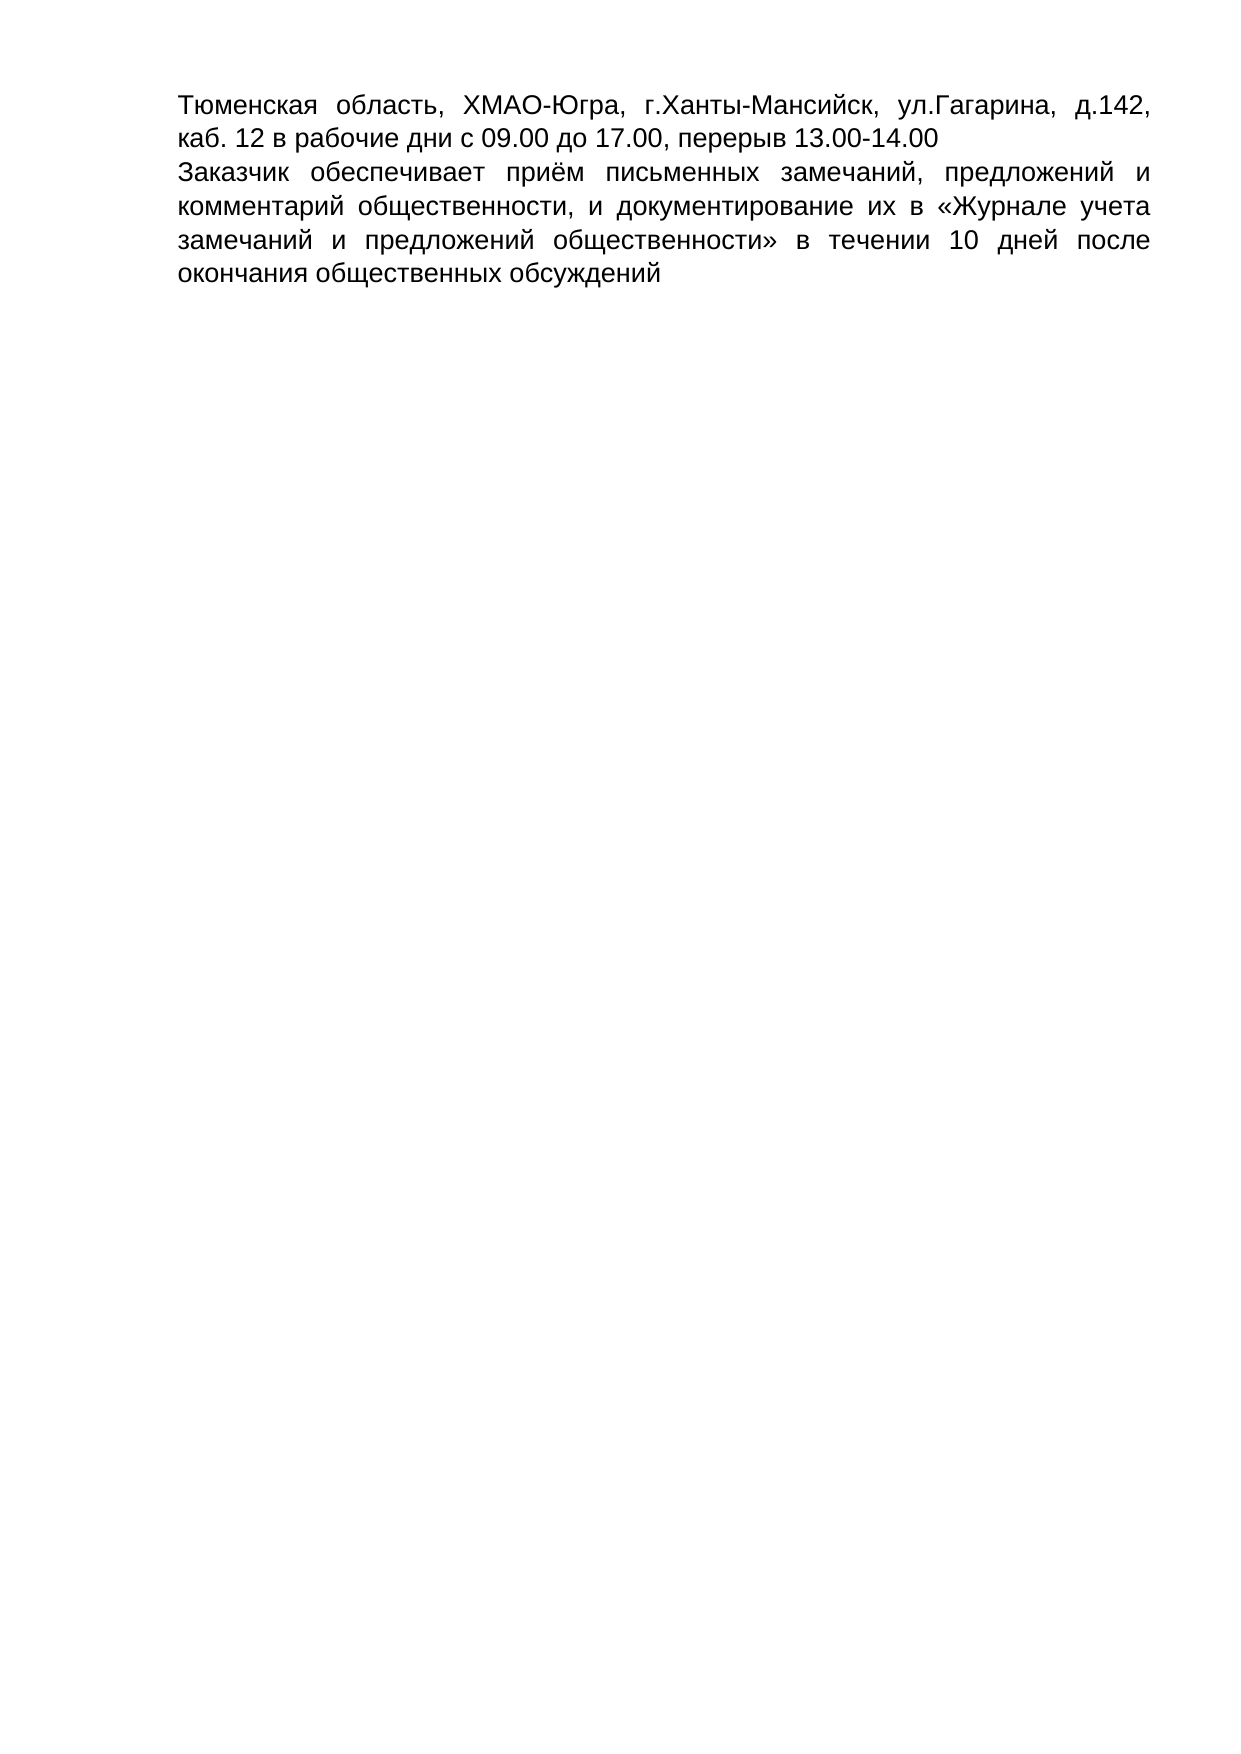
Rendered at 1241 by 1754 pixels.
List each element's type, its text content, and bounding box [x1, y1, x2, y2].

text Заказчик обеспечивает приём письменных замечаний, предложений и комментарий общественности, и документирование их в «Журнале учета замечаний и предложений общественности» в течении 10 дней после окончания общественных обсуждений [177, 156, 1152, 289]
text Тюменская область, ХМАО-Югра, г.Ханты-Мансийск, ул.Гагарина, д.142, каб. 12 в рабочие дни с 09.00 до 17.00, перерыв 13.00-14.00 [177, 89, 1152, 154]
